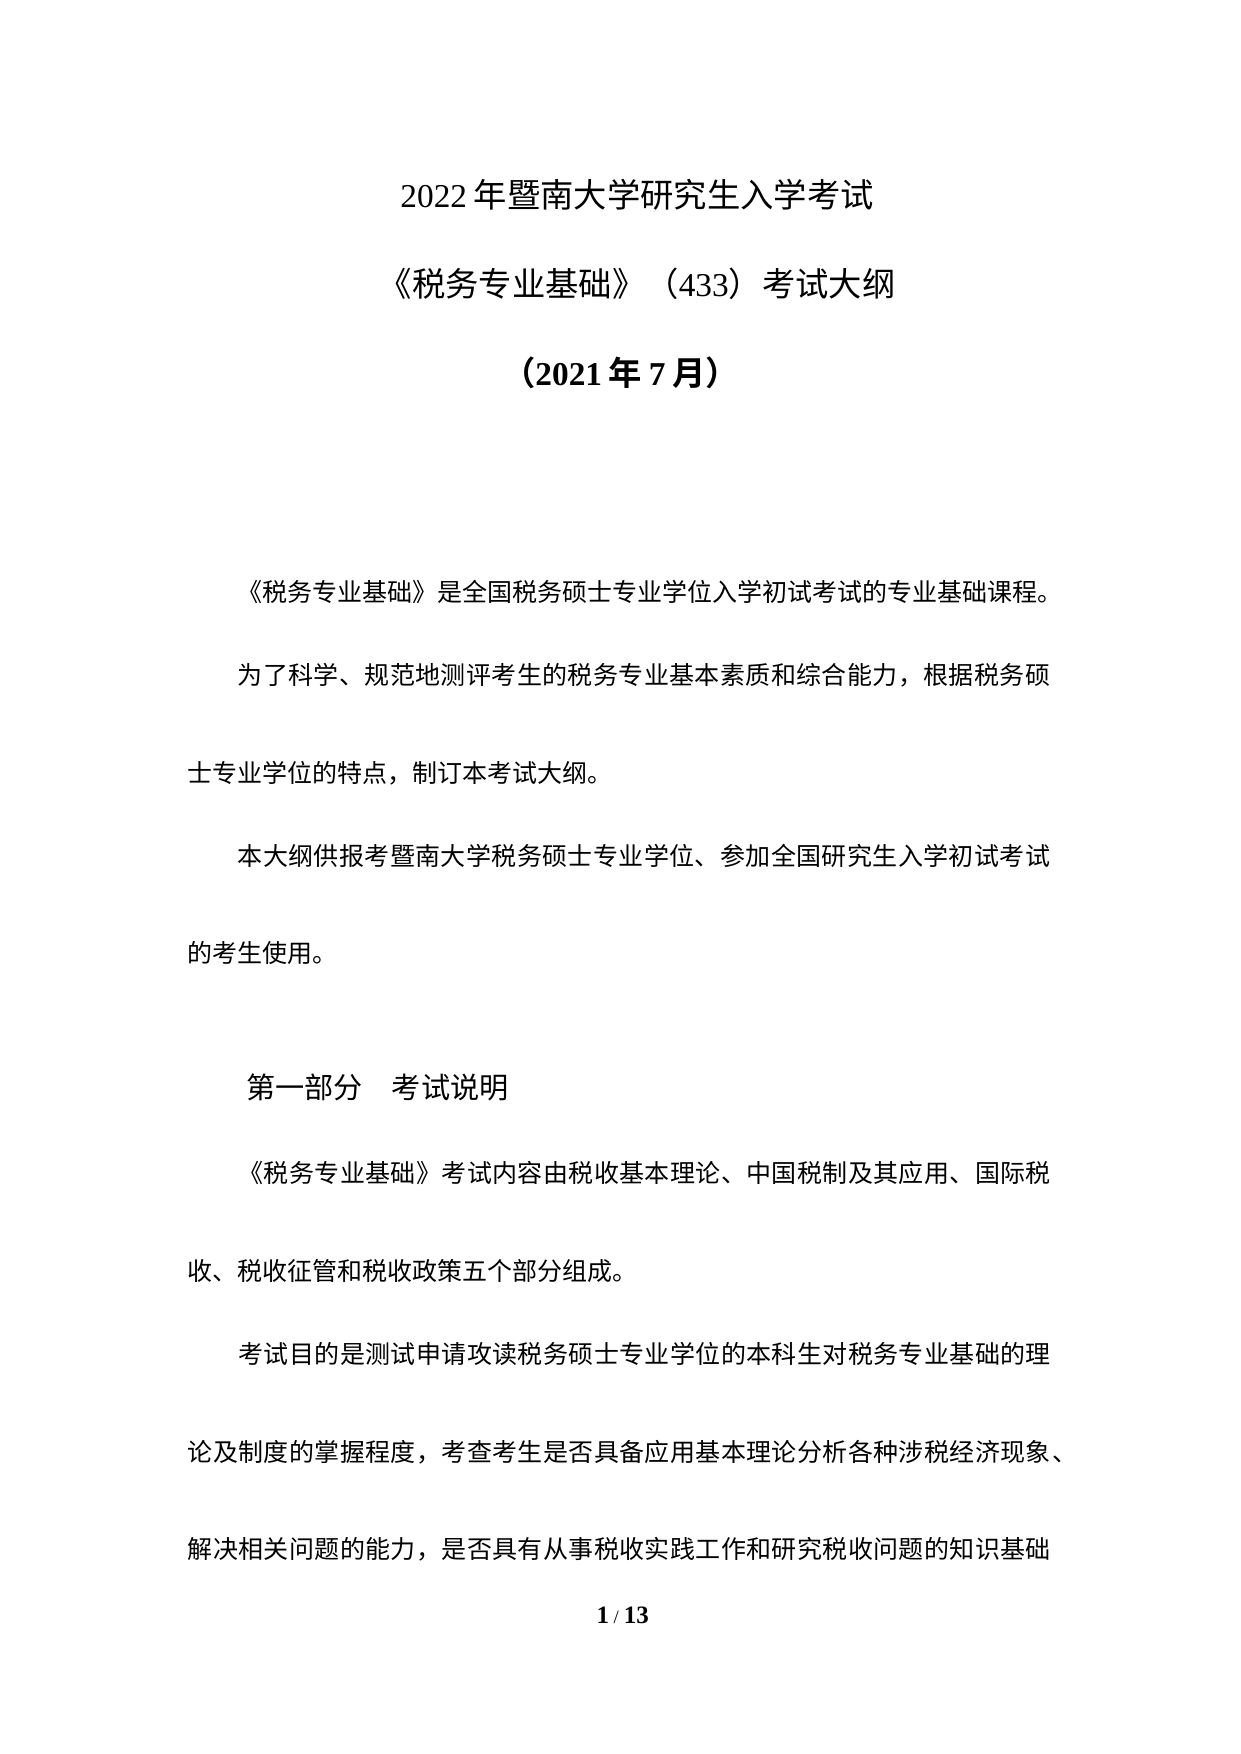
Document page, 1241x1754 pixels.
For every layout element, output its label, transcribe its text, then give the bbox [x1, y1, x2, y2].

text （2021年7月） [187, 338, 1053, 403]
text 《税务专业基础》（433）考试大纲 [187, 249, 1053, 314]
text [187, 1320, 1053, 1580]
text 第一部分 考试说明 [187, 1053, 1053, 1118]
text 为了科学、规范地测评考生的税务专业基本素质和综合能力，根据税务硕士专业学位的特点，制订本考试大纲。 [187, 641, 1053, 804]
text 本大纲供报考暨南大学税务硕士专业学位、参加全国研究生入学初试考试的考生使用。 [187, 822, 1053, 984]
text 《税务专业基础》是全国税务硕士专业学位入学初试考试的专业基础课程。 [187, 558, 1053, 623]
text 2022年暨南大学研究生入学考试 [187, 160, 1053, 225]
text 《税务专业基础》考试内容由税收基本理论、中国税制及其应用、国际税收、税收征管和税收政策五个部分组成。 [187, 1139, 1053, 1302]
